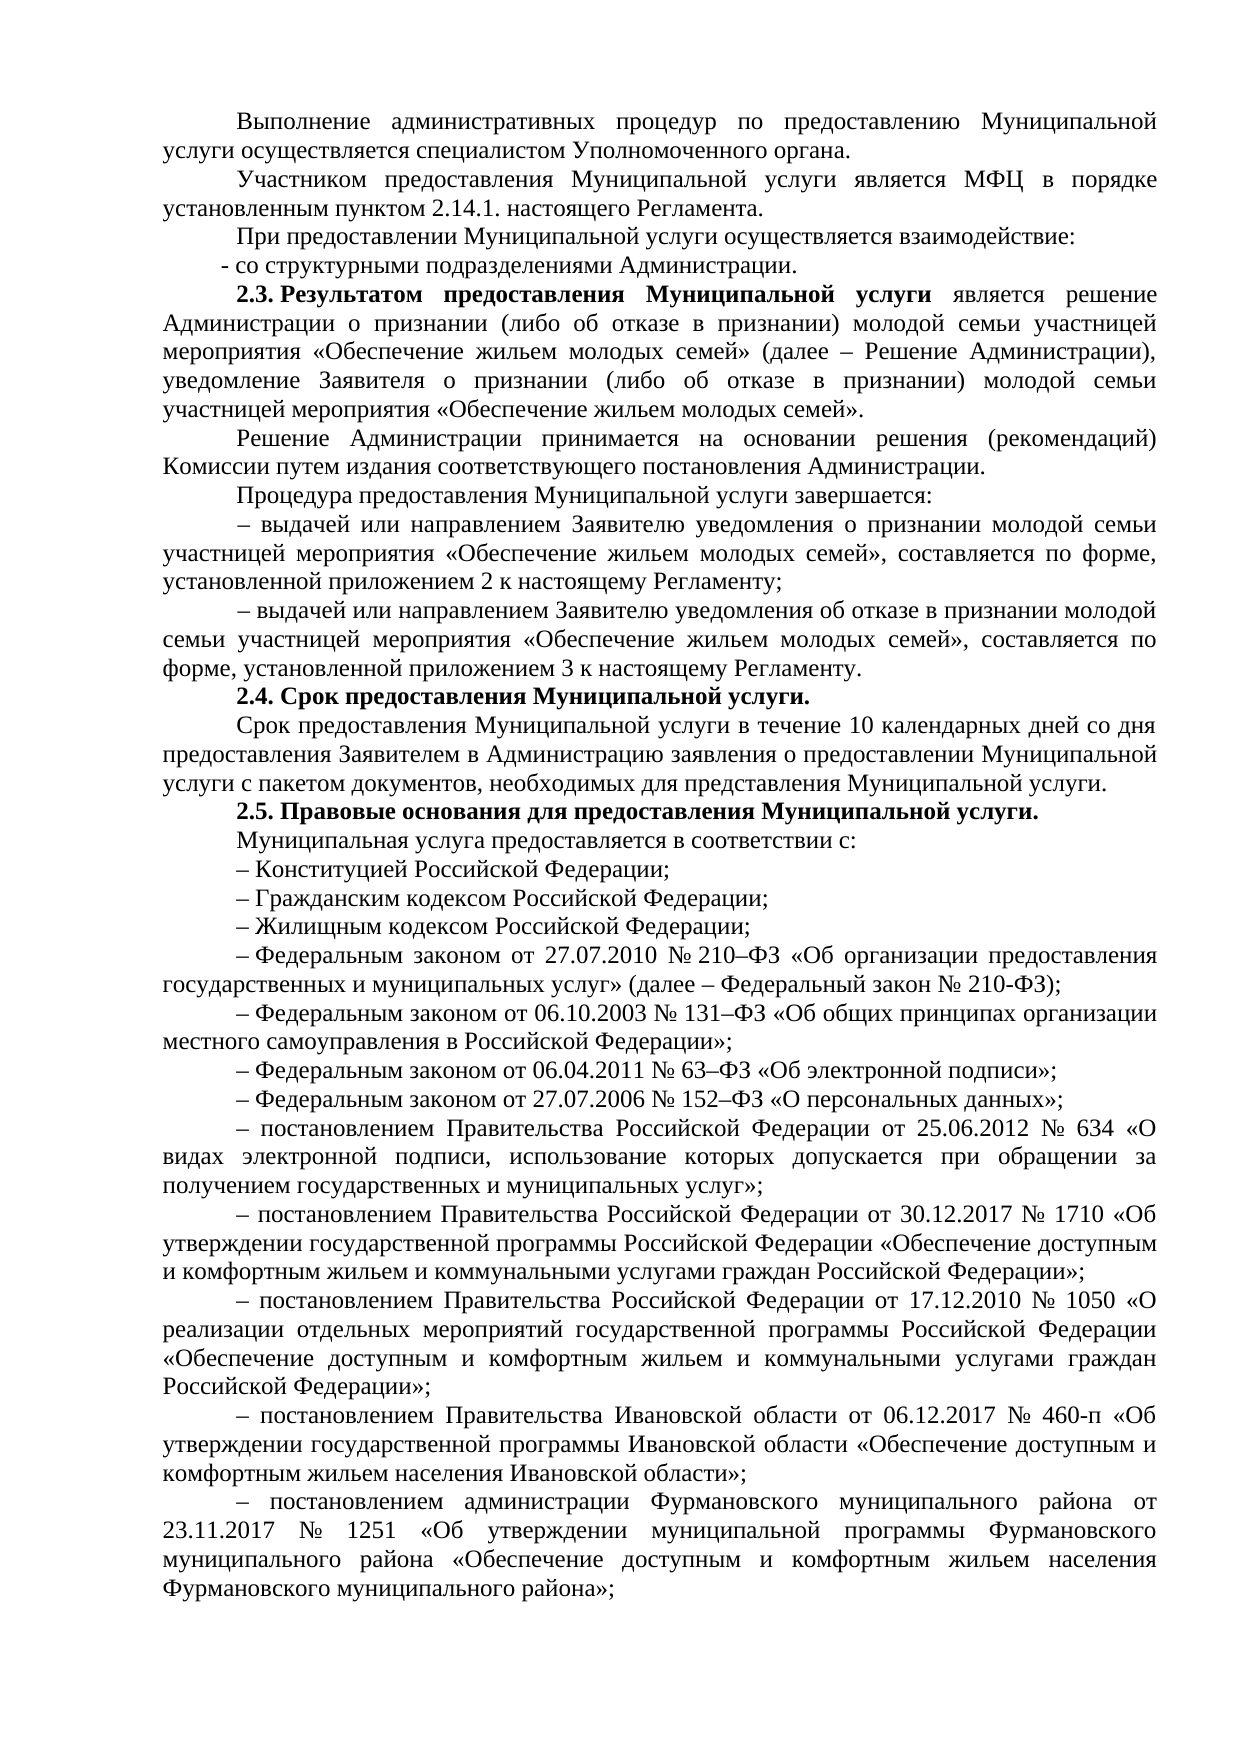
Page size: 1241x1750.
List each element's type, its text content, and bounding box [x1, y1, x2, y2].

text Срок предоставления Муниципальной услуги в течение 10 календарных дней со дня предоставления Заявителем в Администрацию заявления о предоставлении Муниципальной услуги с пакетом документов, необходимых для представления Муниципальной услуги. [162, 710, 1157, 796]
text Процедура предоставления Муниципальной услуги завершается: [162, 480, 1157, 509]
text Выполнение административных процедур по предоставлению Муниципальной услуги осуществляется специалистом Уполномоченного органа. [162, 106, 1157, 164]
text При предоставлении Муниципальной услуги осуществляется взаимодействие: [162, 221, 1157, 250]
text – Федеральным законом от 06.04.2011 № 63–ФЗ «Об электронной подписи»; [162, 1055, 1157, 1084]
text – Федеральным законом от 27.07.2010 № 210–ФЗ «Об организации предоставления государственных и муниципальных услуг» (далее – Федеральный закон № 210-ФЗ); [162, 940, 1157, 998]
text – выдачей или направлением Заявителю уведомления об отказе в признании молодой семьи участницей мероприятия «Обеспечение жильем молодых семей», составляется по форме, установленной приложением 3 к настоящему Регламенту. [162, 595, 1157, 681]
text Муниципальная услуга предоставляется в соответствии с: [162, 825, 1157, 854]
text – постановлением Правительства Российской Федерации от 25.06.2012 № 634 «О видах электронной подписи, использование которых допускается при обращении за получением государственных и муниципальных услуг»; [162, 1113, 1157, 1199]
text - со структурными подразделениями Администрации. [162, 250, 1157, 279]
text Решение Администрации принимается на основании решения (рекомендаций) Комиссии путем издания соответствующего постановления Администрации. [162, 423, 1157, 480]
text – выдачей или направлением Заявителю уведомления о признании молодой семьи участницей мероприятия «Обеспечение жильем молодых семей», составляется по форме, установленной приложением 2 к настоящему Регламенту; [162, 509, 1157, 595]
text – Жилищным кодексом Российской Федерации; [162, 911, 1157, 940]
text – постановлением Правительства Российской Федерации от 30.12.2017 № 1710 «Об утверждении государственной программы Российской Федерации «Обеспечение доступным и комфортным жильем и коммунальными услугами граждан Российской Федерации»; [162, 1199, 1157, 1285]
text 2.5. Правовые основания для предоставления Муниципальной услуги. [162, 796, 1157, 825]
text – Федеральным законом от 27.07.2006 № 152–ФЗ «О персональных данных»; [162, 1084, 1157, 1113]
text – Конституцией Российской Федерации; [162, 854, 1157, 883]
text Участником предоставления Муниципальной услуги является МФЦ в порядке установленным пунктом 2.14.1. настоящего Регламента. [162, 164, 1157, 221]
text – постановлением Правительства Ивановской области от 06.12.2017 № 460-п «Об утверждении государственной программы Ивановской области «Обеспечение доступным и комфортным жильем населения Ивановской области»; [162, 1400, 1157, 1486]
text – Гражданским кодексом Российской Федерации; [162, 883, 1157, 911]
text – Федеральным законом от 06.10.2003 № 131–ФЗ «Об общих принципах организации местного самоуправления в Российской Федерации»; [162, 998, 1157, 1055]
text – постановлением администрации Фурмановского муниципального района от 23.11.2017 № 1251 «Об утверждении муниципальной программы Фурмановского муниципального района «Обеспечение доступным и комфортным жильем населения Фурмановского муниципального района»; [162, 1486, 1157, 1601]
text – постановлением Правительства Российской Федерации от 17.12.2010 № 1050 «О реализации отдельных мероприятий государственной программы Российской Федерации «Обеспечение доступным и комфортным жильем и коммунальными услугами граждан Российской Федерации»; [162, 1285, 1157, 1400]
text 2.4. Срок предоставления Муниципальной услуги. [162, 681, 1157, 710]
text 2.3. Результатом предоставления Муниципальной услуги является решение Администрации о признании (либо об отказе в признании) молодой семьи участницей мероприятия «Обеспечение жильем молодых семей» (далее – Решение Администрации), уведомление Заявителя о признании (либо об отказе в признании) молодой семьи участницей мероприятия «Обеспечение жильем молодых семей». [162, 279, 1157, 423]
